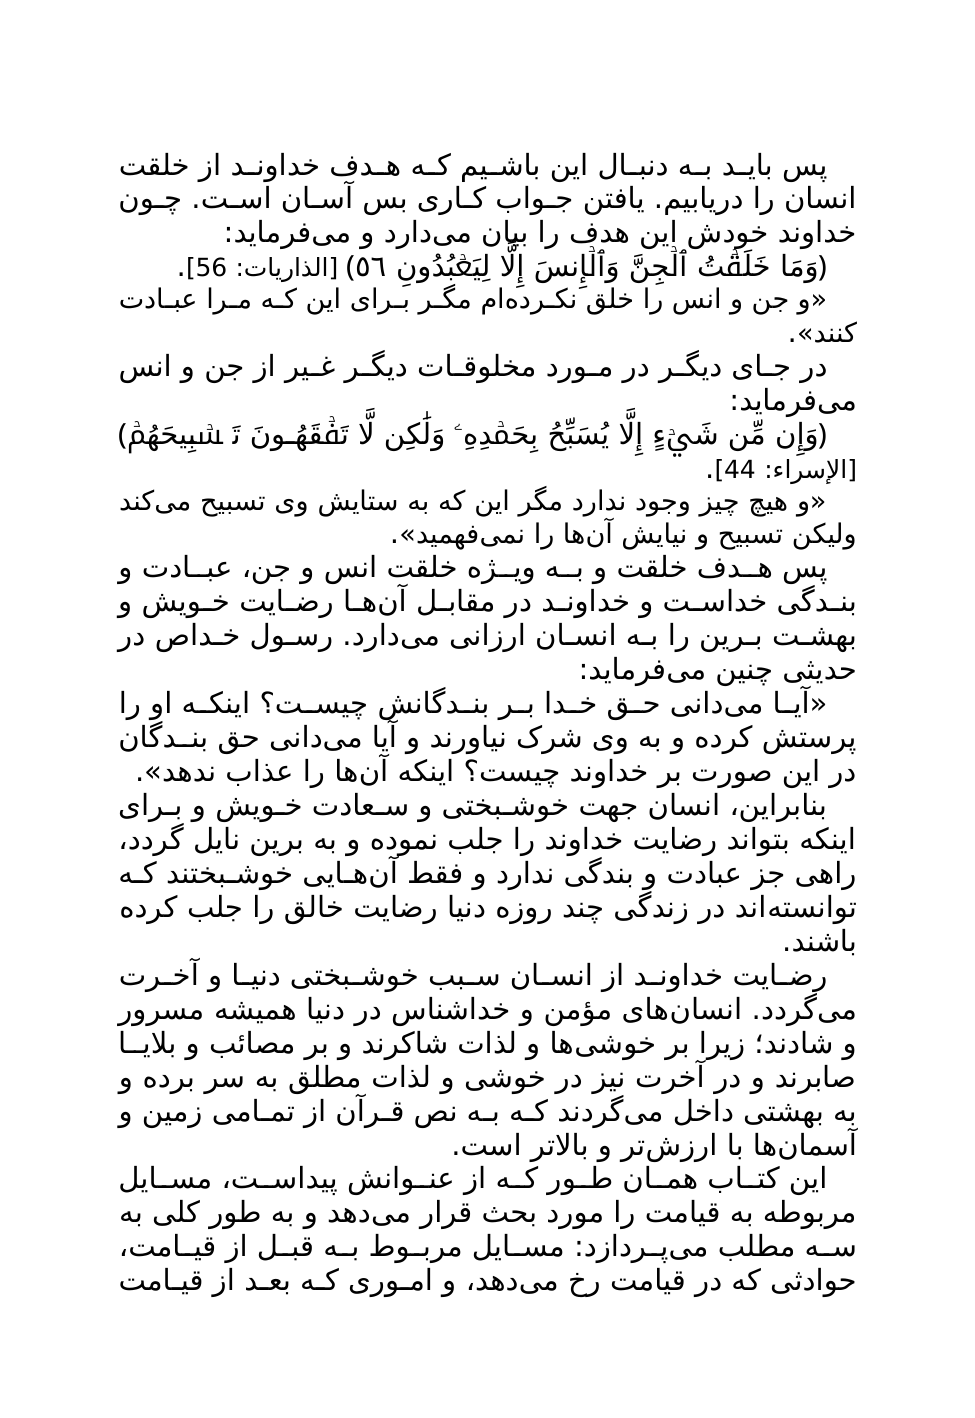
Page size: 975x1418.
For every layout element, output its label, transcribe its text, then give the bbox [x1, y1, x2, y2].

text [118, 1162, 857, 1298]
text در جای دیگر در مورد مخلوقات دیگر غیر از جن و انس می‌فرماید: [118, 349, 857, 417]
text «آیا می‌دانی حق خدا بر بندگانش چیست؟ اینکه او را پرستش کرده و به وی شرک نیاورند و آیا می‌دانی حق بندگان در این صورت بر خداوند چیست؟ اینکه آن‌ها را عذاب ندهد». [118, 686, 857, 788]
text ﴿وَإِن مِّن شَيۡءٍ إِلَّا يُسَبِّحُ بِحَمۡدِهِۦ وَلَٰكِن لَّا تَفۡقَهُونَ تَسۡبِيحَهُمۡ﴾ [الإسراء: 44]. [118, 417, 857, 485]
text پس باید به دنبال این باشیم که هدف خداوند از خلقت انسان را دریابیم. یافتن جواب کاری بس آسان است. چون خداوند خودش این هدف را بیان می‌دارد و می‌فرماید: [118, 148, 857, 250]
text ﴿وَمَا خَلَقۡتُ ٱلۡجِنَّ وَٱلۡإِنسَ إِلَّا لِيَعۡبُدُونِ ٥٦﴾ [الذاریات: 56]. [118, 250, 857, 284]
text «و هیچ چیز وجود ندارد مگر این که به ستایش وی تسبیح می‌کند ولیکن تسبیح و نیایش آن‌ها را نمی‌فهمید». [118, 485, 857, 551]
text پس هدف خلقت و به ویژه خلقت انس و جن، عبادت و بندگی خداست و خداوند در مقابل آن‌ها رضایت خویش و بهشت برین را به انسان ارزانی می‌دارد. رسول خداص در حدیثی چنین می‌فرماید: [118, 551, 857, 686]
text «و جن و انس را خلق نکرده‌ام مگر برای این که مرا عبادت کنند». [118, 284, 857, 349]
text بنابراین، انسان جهت خوشبختی و سعادت خویش و برای اینکه بتواند رضایت خداوند را جلب نموده و به برین نایل گردد، راهی جز عبادت و بندگی ندارد و فقط آن‌هایی خوشبختند که توانسته‌اند در زندگی چند روزه دنیا رضایت خالق را جلب کرده باشند. [118, 788, 857, 958]
text رضایت خداوند از انسان سبب خوشبختی دنیا و آخرت می‌گردد. انسان‌های مؤمن و خداشناس در دنیا همیشه مسرور و شادند؛ زیرا بر خوشی‌ها و لذات شاکرند و بر مصائب و بلایا صابرند و در آخرت نیز در خوشی و لذات مطلق به سر برده و به بهشتی داخل می‌گردند که به نص قرآن از تمامی زمین و آسمان‌ها با ارزش‌تر و بالاتر است. [118, 958, 857, 1162]
